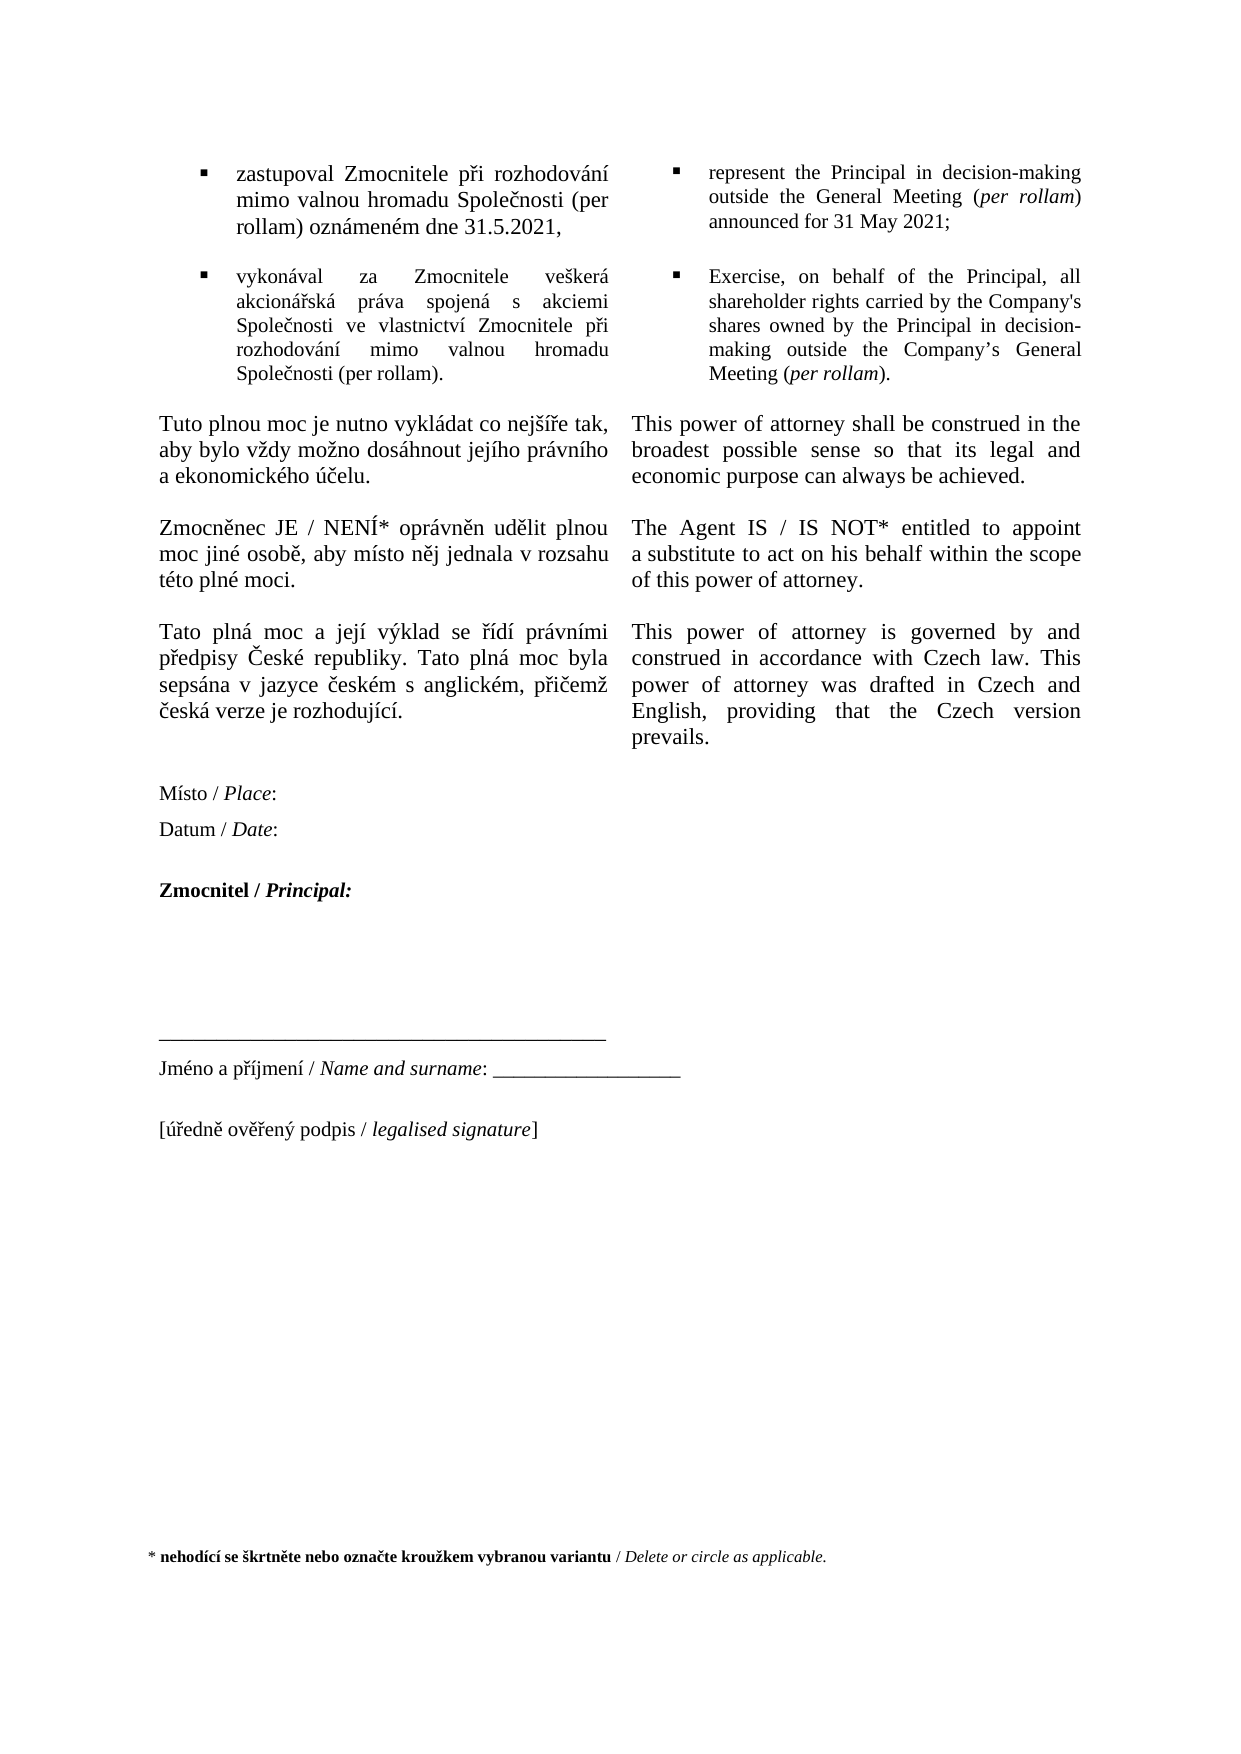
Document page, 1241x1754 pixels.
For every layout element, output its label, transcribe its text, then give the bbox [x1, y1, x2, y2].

table_cell zastupoval Zmocnitele při rozhodování mimo valnou hromadu Společnosti (per rollam) oznámeném dne 31.5.2021, [148, 148, 620, 252]
table_cell _______________________________________ Jméno a příjmení / Name and surname: __________________ [148, 921, 1096, 1098]
table_cell The Agent IS / IS NOT* entitled to appoint a substitute to act on his behalf within the scope of this power of attorney. [620, 501, 1093, 605]
table_cell represent the Principal in decision-making outside the General Meeting (per rollam) announced for 31 May 2021; [620, 148, 1093, 252]
table_header Místo / Place: Datum / Date: [148, 762, 1096, 860]
text * nehodící se škrtněte nebo označte kroužkem vybranou variantu / Delete or circle as applicable. [148, 1547, 1093, 1566]
table_cell vykonával za Zmocnitele veškerá akcionářská práva spojená s akciemi Společnosti ve vlastnictví Zmocnitele při rozhodování mimo valnou hromadu Společnosti (per rollam). [148, 252, 620, 397]
table_cell Zmocnitel / Principal: [148, 860, 1096, 921]
table_cell Tato plná moc a její výklad se řídí právními předpisy České republiky. Tato plná moc byla sepsána v jazyce českém s anglickém, přičemž česká verze je rozhodující. [148, 605, 620, 762]
table_cell [úředně ověřený podpis / legalised signature] [148, 1098, 1096, 1159]
table_cell This power of attorney is governed by and construed in accordance with Czech law. This power of attorney was drafted in Czech and English, providing that the Czech version prevails. [620, 605, 1093, 762]
table_cell Zmocněnec JE / NENÍ* oprávněn udělit plnou moc jiné osobě, aby místo něj jednala v rozsahu této plné moci. [148, 501, 620, 605]
table_cell This power of attorney shall be construed in the broadest possible sense so that its legal and economic purpose can always be achieved. [620, 397, 1093, 501]
table_cell Tuto plnou moc je nutno vykládat co nejšíře tak, aby bylo vždy možno dosáhnout jejího právního a ekonomického účelu. [148, 397, 620, 501]
table_cell Exercise, on behalf of the Principal, all shareholder rights carried by the Company's shares owned by the Principal in decision-making outside the Company’s General Meeting (per rollam). [620, 252, 1093, 397]
